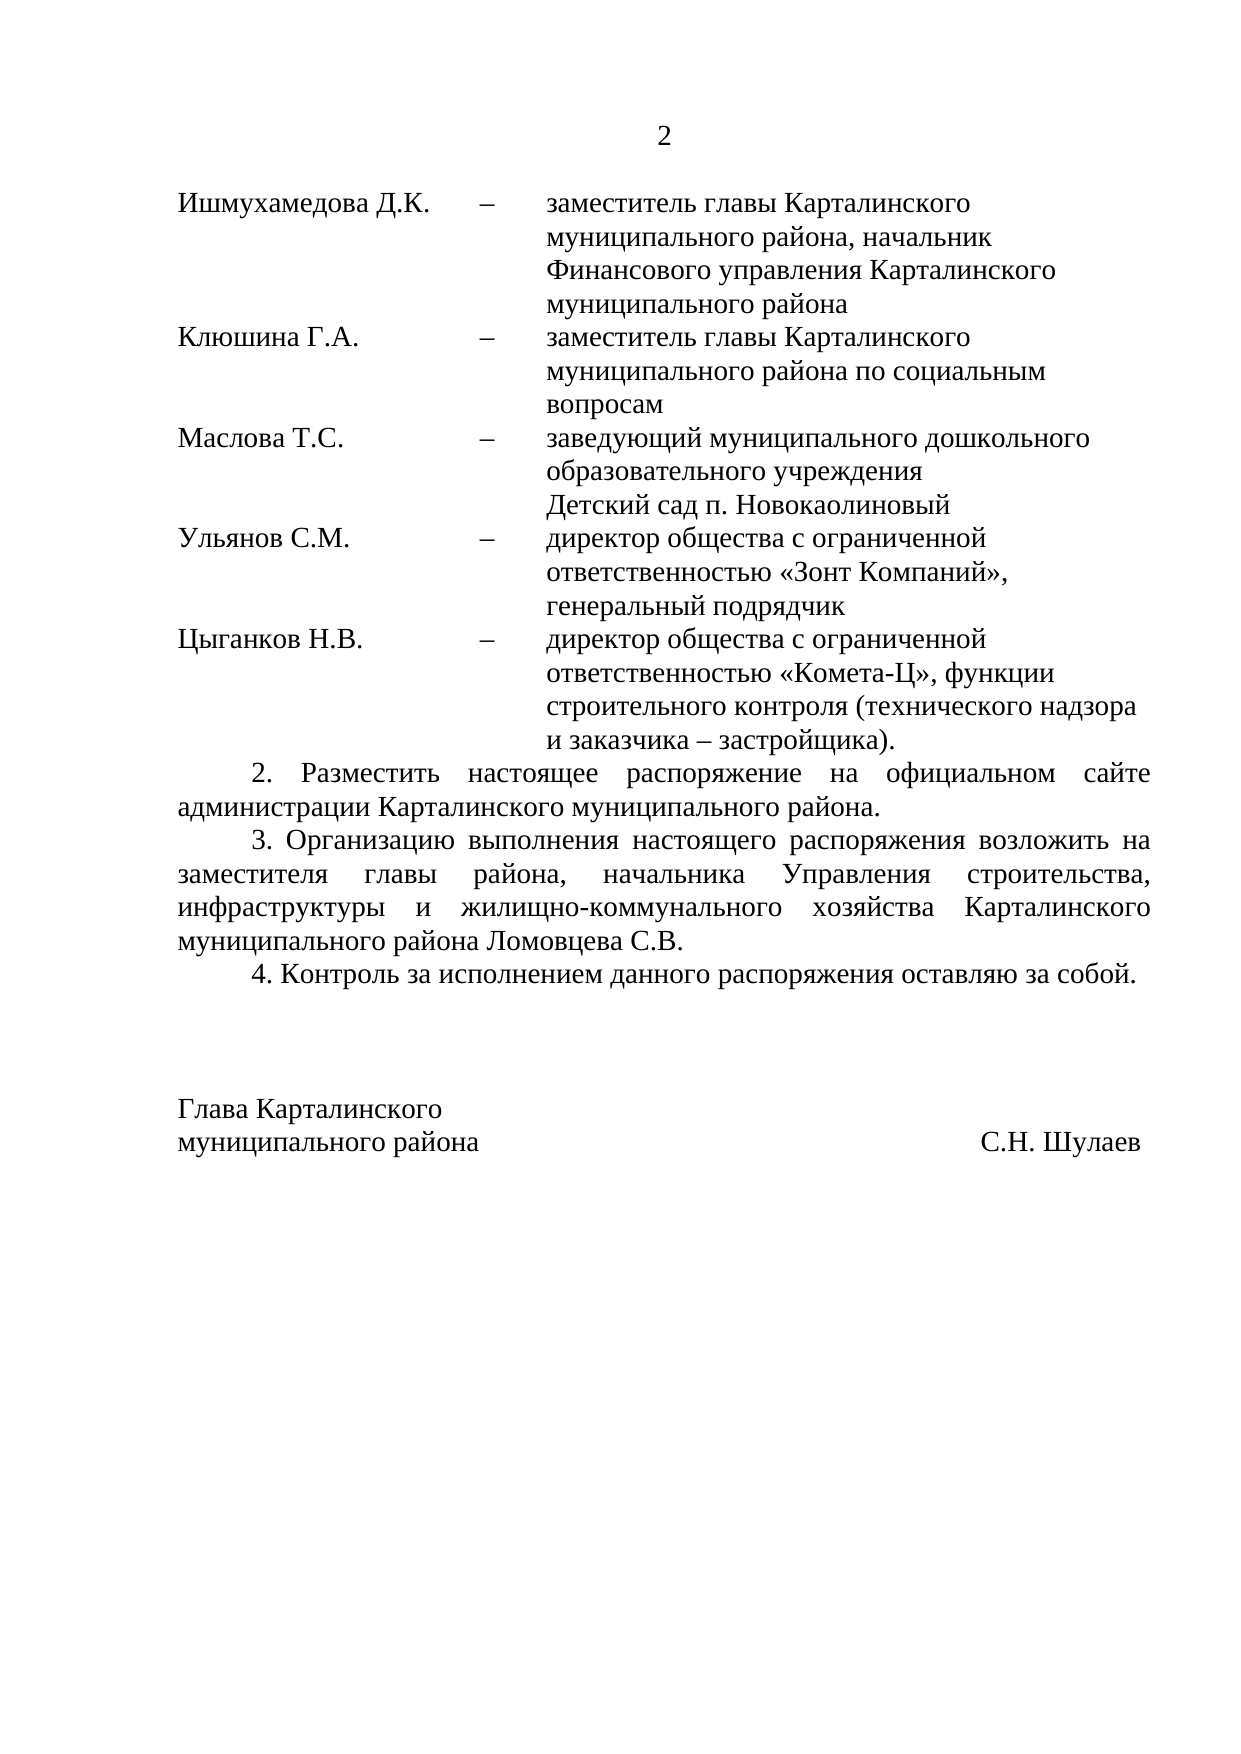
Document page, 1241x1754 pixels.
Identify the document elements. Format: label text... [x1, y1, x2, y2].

text 2. Разместить настоящее распоряжение на официальном сайте администрации Карталинского муниципального района. [177, 755, 1152, 822]
text 3. Организацию выполнения настоящего распоряжения возложить на заместителя главы района, начальника Управления строительства, инфраструктуры и жилищно-коммунального хозяйства Карталинского муниципального района Ломовцева С.В. [177, 822, 1152, 957]
text Клюшина Г.А. – заместитель главы Карталинского муниципального района по социальным вопросам [177, 319, 1152, 420]
text Глава Карталинского [177, 1091, 1152, 1124]
text генеральный подрядчик [177, 588, 1152, 621]
text Цыганков Н.В. – директор общества с ограниченной ответственностью «Комета-Ц», функции строительного контроля (технического надзора и заказчика – застройщика). [177, 621, 1152, 755]
text Ульянов С.М. – директор общества с ограниченной ответственностью «Зонт Компаний», [177, 521, 1152, 588]
text 2 [177, 118, 1152, 152]
text Детский сад п. Новокаолиновый [177, 487, 1152, 521]
text 4. Контроль за исполнением данного распоряжения оставляю за собой. [177, 957, 1152, 990]
text муниципального района С.Н. Шулаев [177, 1124, 1152, 1158]
text Маслова Т.С. – заведующий муниципального дошкольного образовательного учреждения [177, 420, 1152, 487]
text Ишмухамедова Д.К. – заместитель главы Карталинского муниципального района, начальник Финансового управления Карталинского муниципального района [177, 185, 1152, 319]
